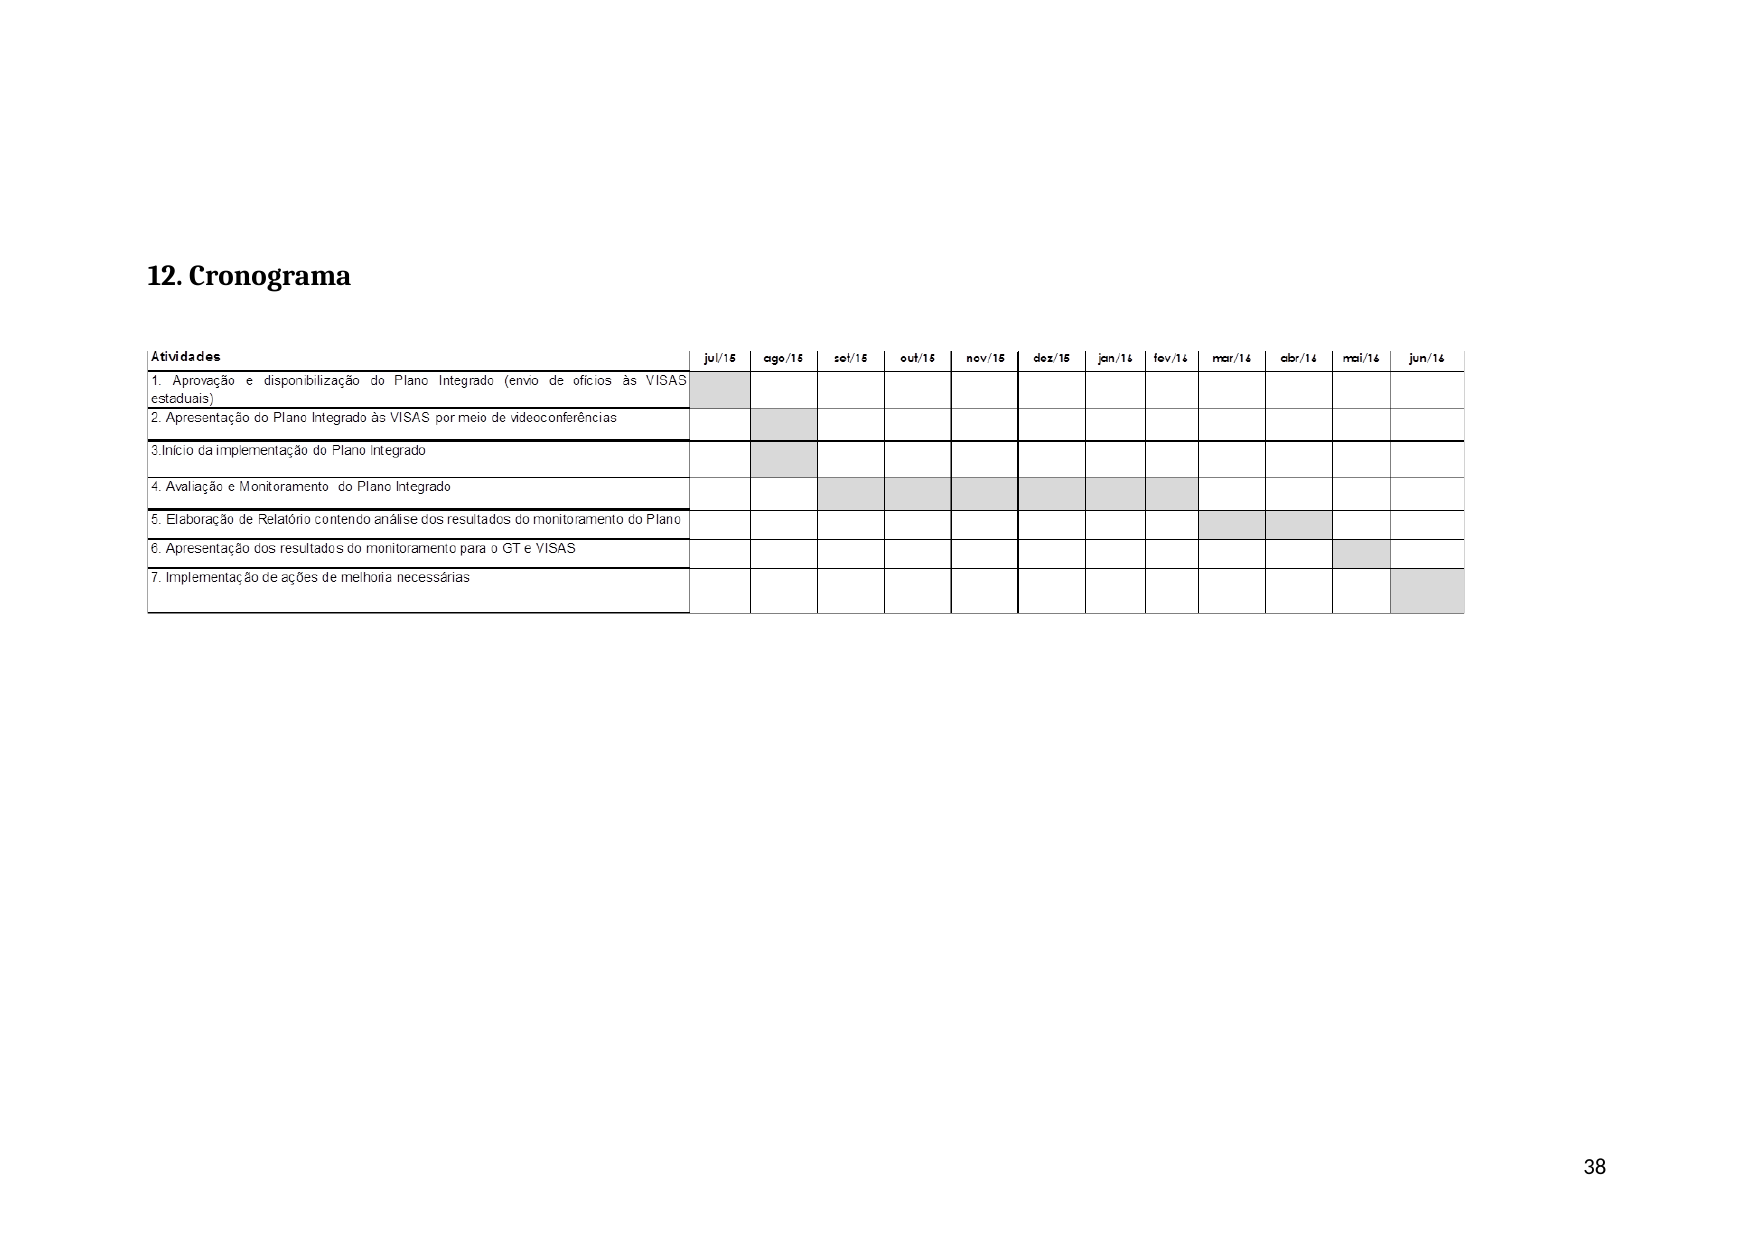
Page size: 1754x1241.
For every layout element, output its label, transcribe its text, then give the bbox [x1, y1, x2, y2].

subtitle 12. Cronograma [148, 259, 1606, 293]
picture [147, 351, 1465, 614]
